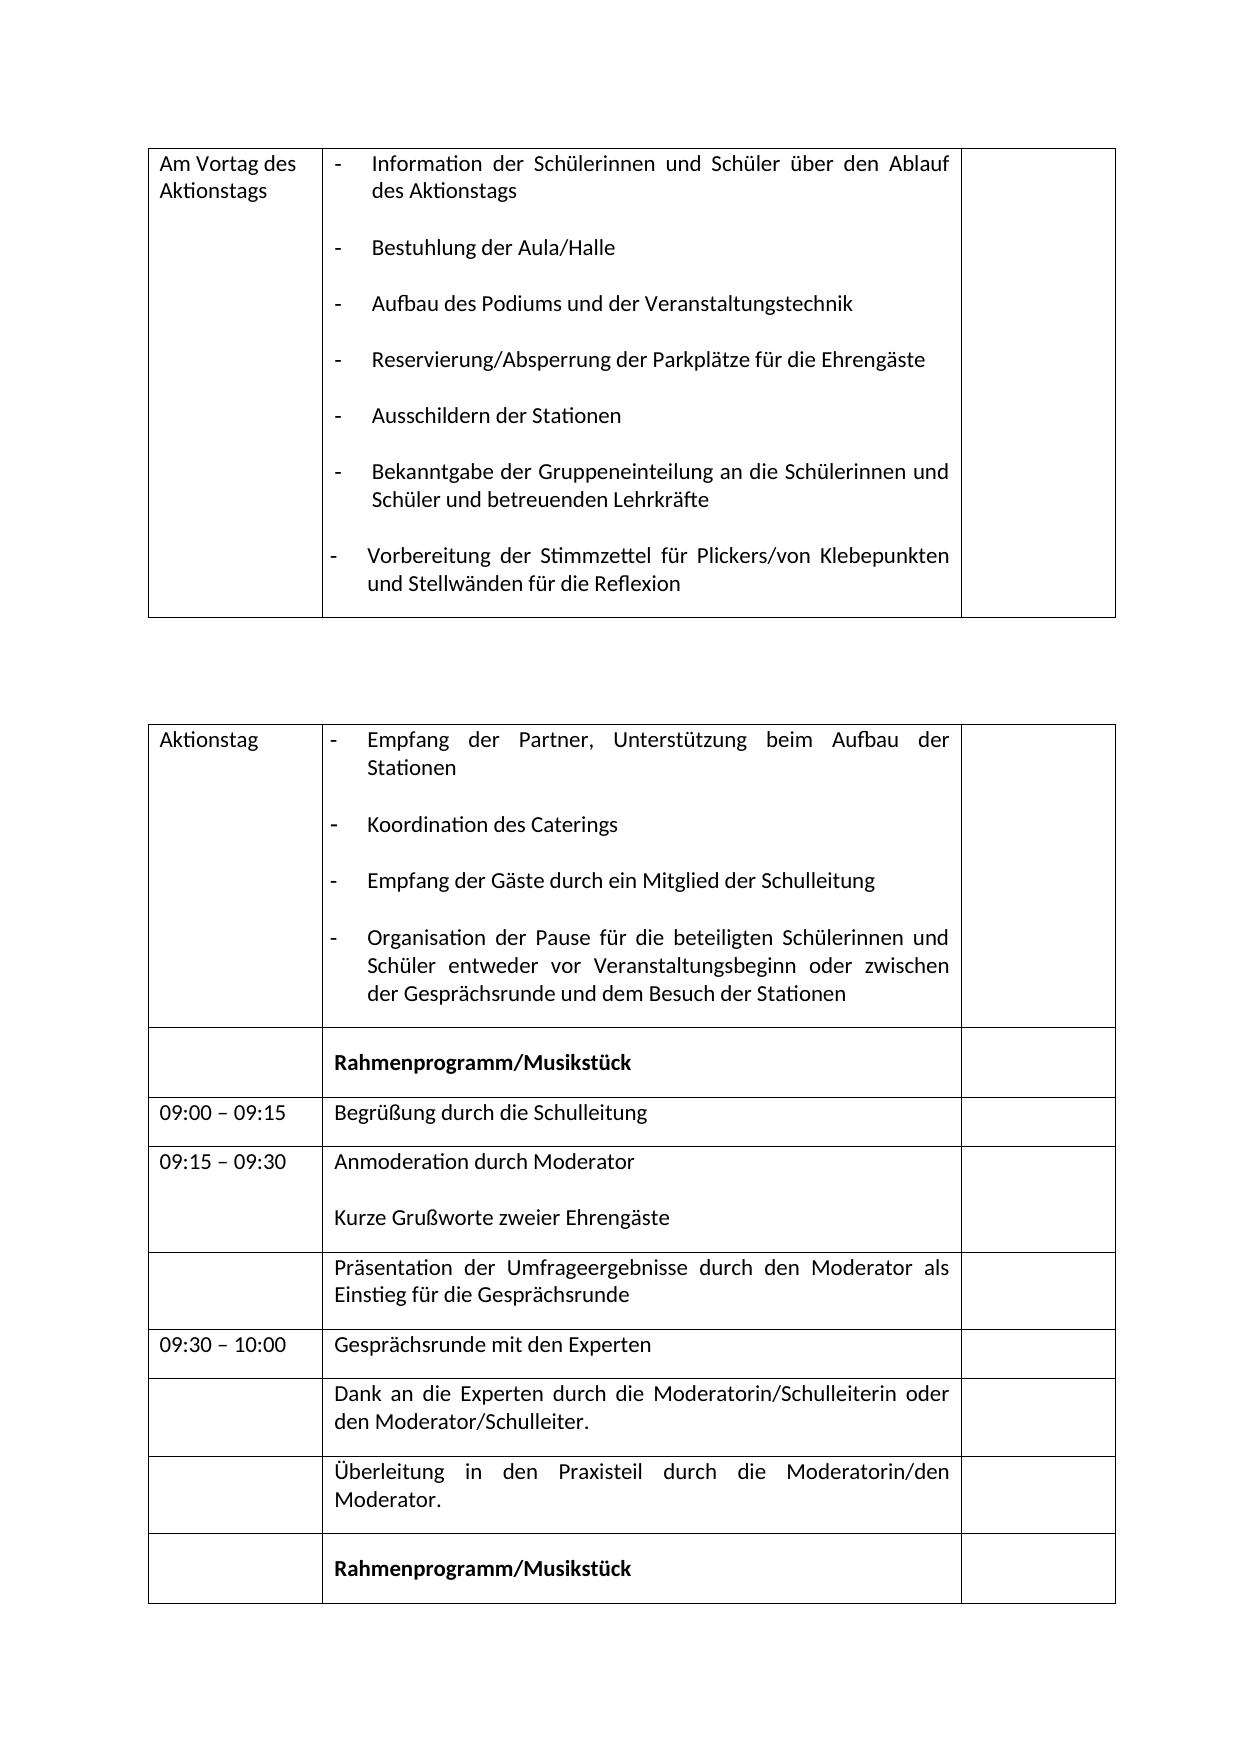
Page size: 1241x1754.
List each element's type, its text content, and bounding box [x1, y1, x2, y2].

table_cell [962, 1534, 1115, 1603]
table_cell Präsentation der Umfrageergebnisse durch den Moderator als Einstieg für die Gesprächsrunde [323, 1253, 961, 1329]
table_cell Begrüßung durch die Schulleitung [323, 1098, 961, 1146]
table_cell [149, 1253, 322, 1329]
table_cell Rahmenprogramm/Musikstück [323, 1534, 961, 1603]
table_cell Dank an die Experten durch die Moderatorin/Schulleiterin oder den Moderator/Schulleiter. [323, 1379, 961, 1456]
table_header [962, 725, 1115, 1027]
table_cell 09:30 – 10:00 [149, 1330, 322, 1378]
table_cell [149, 1457, 322, 1533]
table_cell [962, 1457, 1115, 1533]
table_cell Anmoderation durch Moderator Kurze Grußworte zweier Ehrengäste [323, 1147, 961, 1252]
table_cell [962, 1147, 1115, 1252]
table_cell [962, 1330, 1115, 1378]
table_cell 09:15 – 09:30 [149, 1147, 322, 1252]
table_cell [149, 1028, 322, 1097]
table_header Aktionstag [149, 725, 322, 1027]
table_cell Rahmenprogramm/Musikstück [323, 1028, 961, 1097]
table_cell 09:00 – 09:15 [149, 1098, 322, 1146]
table_cell Gesprächsrunde mit den Experten [323, 1330, 961, 1378]
table_cell [962, 1028, 1115, 1097]
table_header Empfang der Partner, Unterstützung beim Aufbau der Stationen Koordination des Caterings Empfang der Gäste durch ein Mitglied der Schulleitung Organisation der Pause für die beteiligten Schülerinnen und Schüler entweder vor Veranstaltungsbeginn oder zwischen der Gesprächsrunde und dem Besuch der Stationen [323, 725, 961, 1027]
table_cell Überleitung in den Praxisteil durch die Moderatorin/den Moderator. [323, 1457, 961, 1533]
table_cell [962, 1098, 1115, 1146]
table_cell [962, 1253, 1115, 1329]
table_header Information der Schülerinnen und Schüler über den Ablauf des Aktionstags Bestuhlung der Aula/Halle Aufbau des Podiums und der Veranstaltungstechnik Reservierung/Absperrung der Parkplätze für die Ehrengäste Ausschildern der Stationen Bekanntgabe der Gruppeneinteilung an die Schülerinnen und Schüler und betreuenden Lehrkräfte Vorbereitung der Stimmzettel für Plickers/von Klebepunkten und Stellwänden für die Reflexion [323, 149, 961, 617]
table_cell [962, 1379, 1115, 1456]
table_header [962, 149, 1115, 617]
table_cell [149, 1534, 322, 1603]
table_cell [149, 1379, 322, 1456]
table_header Am Vortag des Aktionstags [149, 149, 322, 617]
